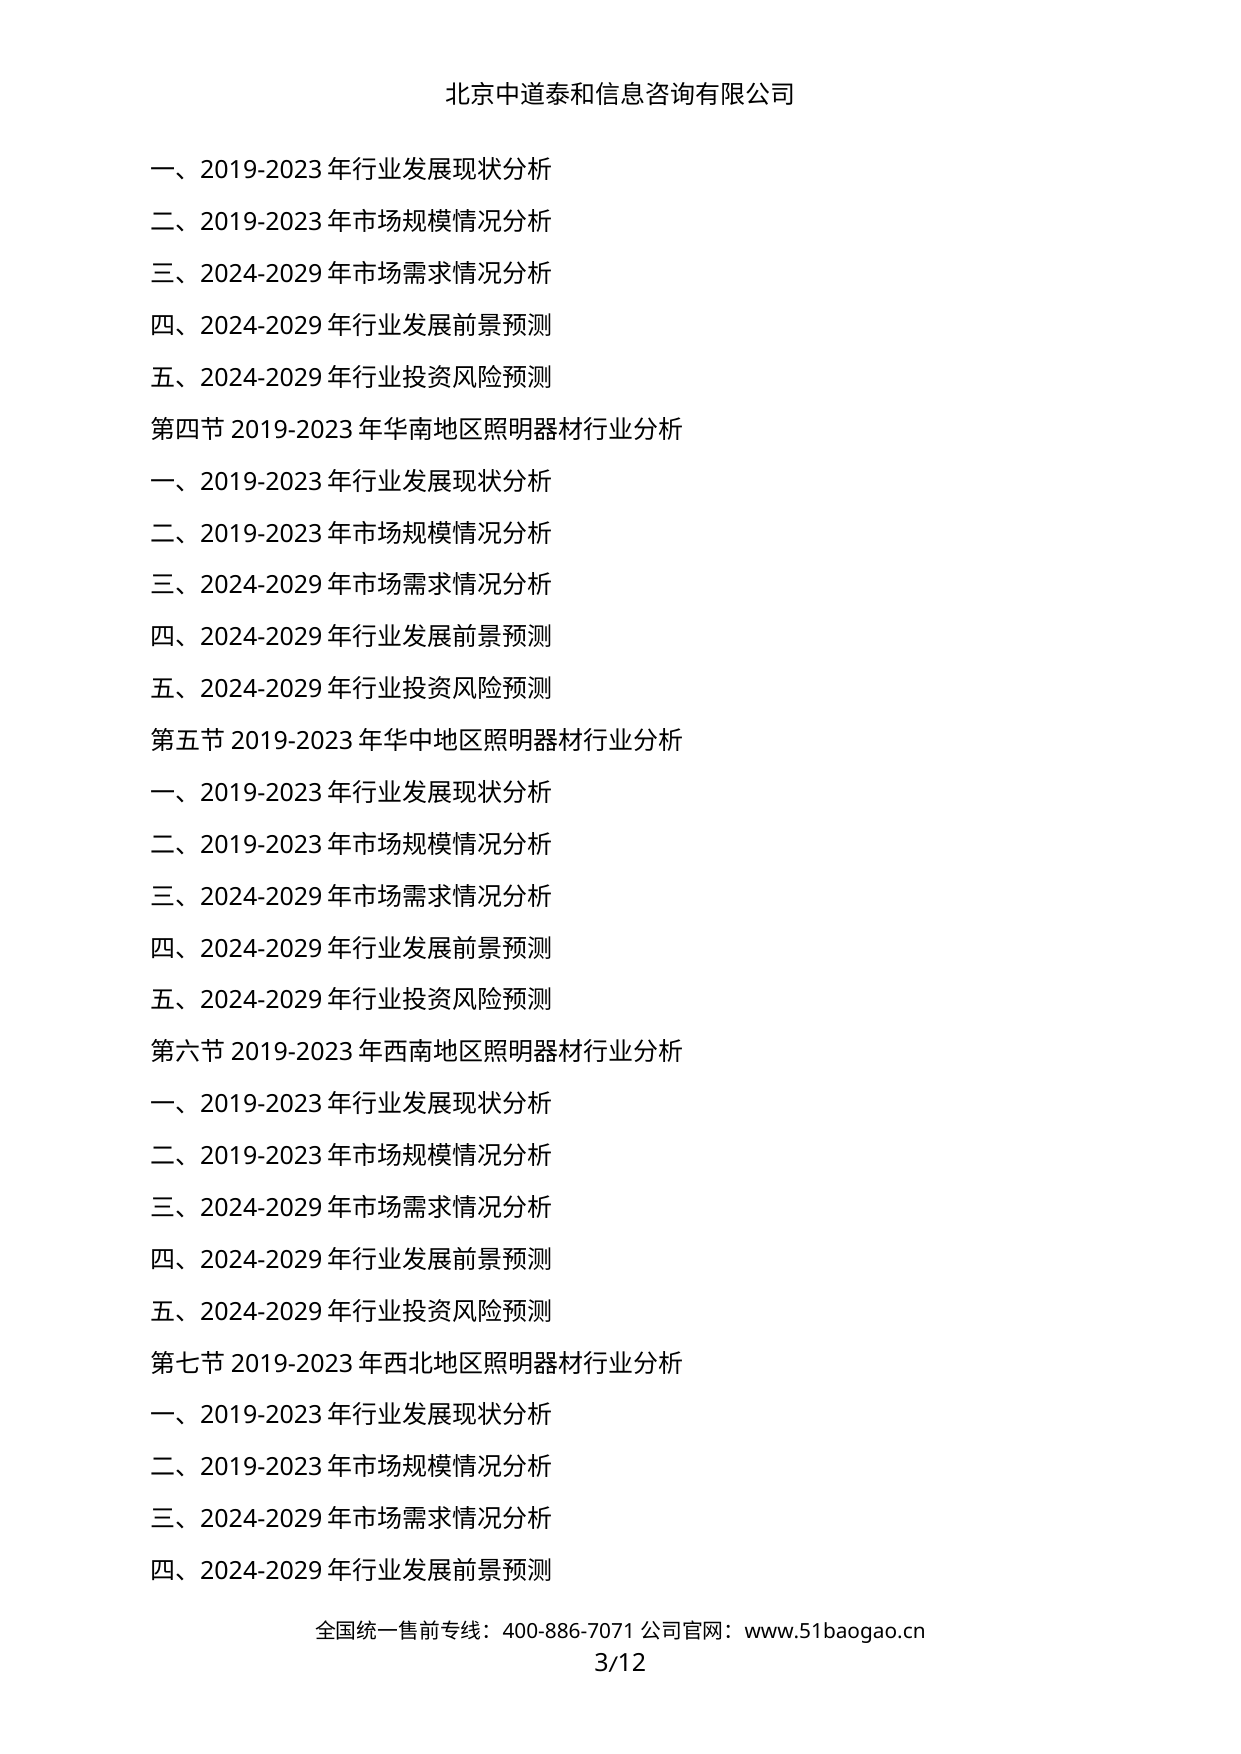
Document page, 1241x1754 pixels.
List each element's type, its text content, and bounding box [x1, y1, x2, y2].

text 一、2019-2023年行业发展现状分析 [150, 772, 1090, 809]
text 四、2024-2029年行业发展前景预测 [150, 928, 1090, 964]
text 四、2024-2029年行业发展前景预测 [150, 617, 1090, 653]
text 第六节 2019-2023年西南地区照明器材行业分析 [150, 1032, 1090, 1068]
text 四、2024-2029年行业发展前景预测 [150, 1551, 1090, 1587]
text 第五节 2019-2023年华中地区照明器材行业分析 [150, 721, 1090, 757]
text 三、2024-2029年市场需求情况分析 [150, 876, 1090, 912]
text 二、2019-2023年市场规模情况分析 [150, 1447, 1090, 1483]
text 四、2024-2029年行业发展前景预测 [150, 306, 1090, 342]
text 五、2024-2029年行业投资风险预测 [150, 669, 1090, 705]
text 三、2024-2029年市场需求情况分析 [150, 565, 1090, 601]
text 五、2024-2029年行业投资风险预测 [150, 357, 1090, 394]
text 一、2019-2023年行业发展现状分析 [150, 150, 1090, 186]
text 二、2019-2023年市场规模情况分析 [150, 824, 1090, 861]
text 四、2024-2029年行业发展前景预测 [150, 1239, 1090, 1276]
text 三、2024-2029年市场需求情况分析 [150, 254, 1090, 290]
text 二、2019-2023年市场规模情况分析 [150, 1136, 1090, 1172]
text 一、2019-2023年行业发展现状分析 [150, 461, 1090, 497]
text 五、2024-2029年行业投资风险预测 [150, 1291, 1090, 1327]
text 一、2019-2023年行业发展现状分析 [150, 1084, 1090, 1120]
text 二、2019-2023年市场规模情况分析 [150, 513, 1090, 549]
text 第四节 2019-2023年华南地区照明器材行业分析 [150, 409, 1090, 446]
text 三、2024-2029年市场需求情况分析 [150, 1187, 1090, 1224]
text 三、2024-2029年市场需求情况分析 [150, 1499, 1090, 1535]
text 二、2019-2023年市场规模情况分析 [150, 202, 1090, 238]
text 五、2024-2029年行业投资风险预测 [150, 980, 1090, 1016]
text 一、2019-2023年行业发展现状分析 [150, 1395, 1090, 1431]
text 第七节 2019-2023年西北地区照明器材行业分析 [150, 1343, 1090, 1379]
